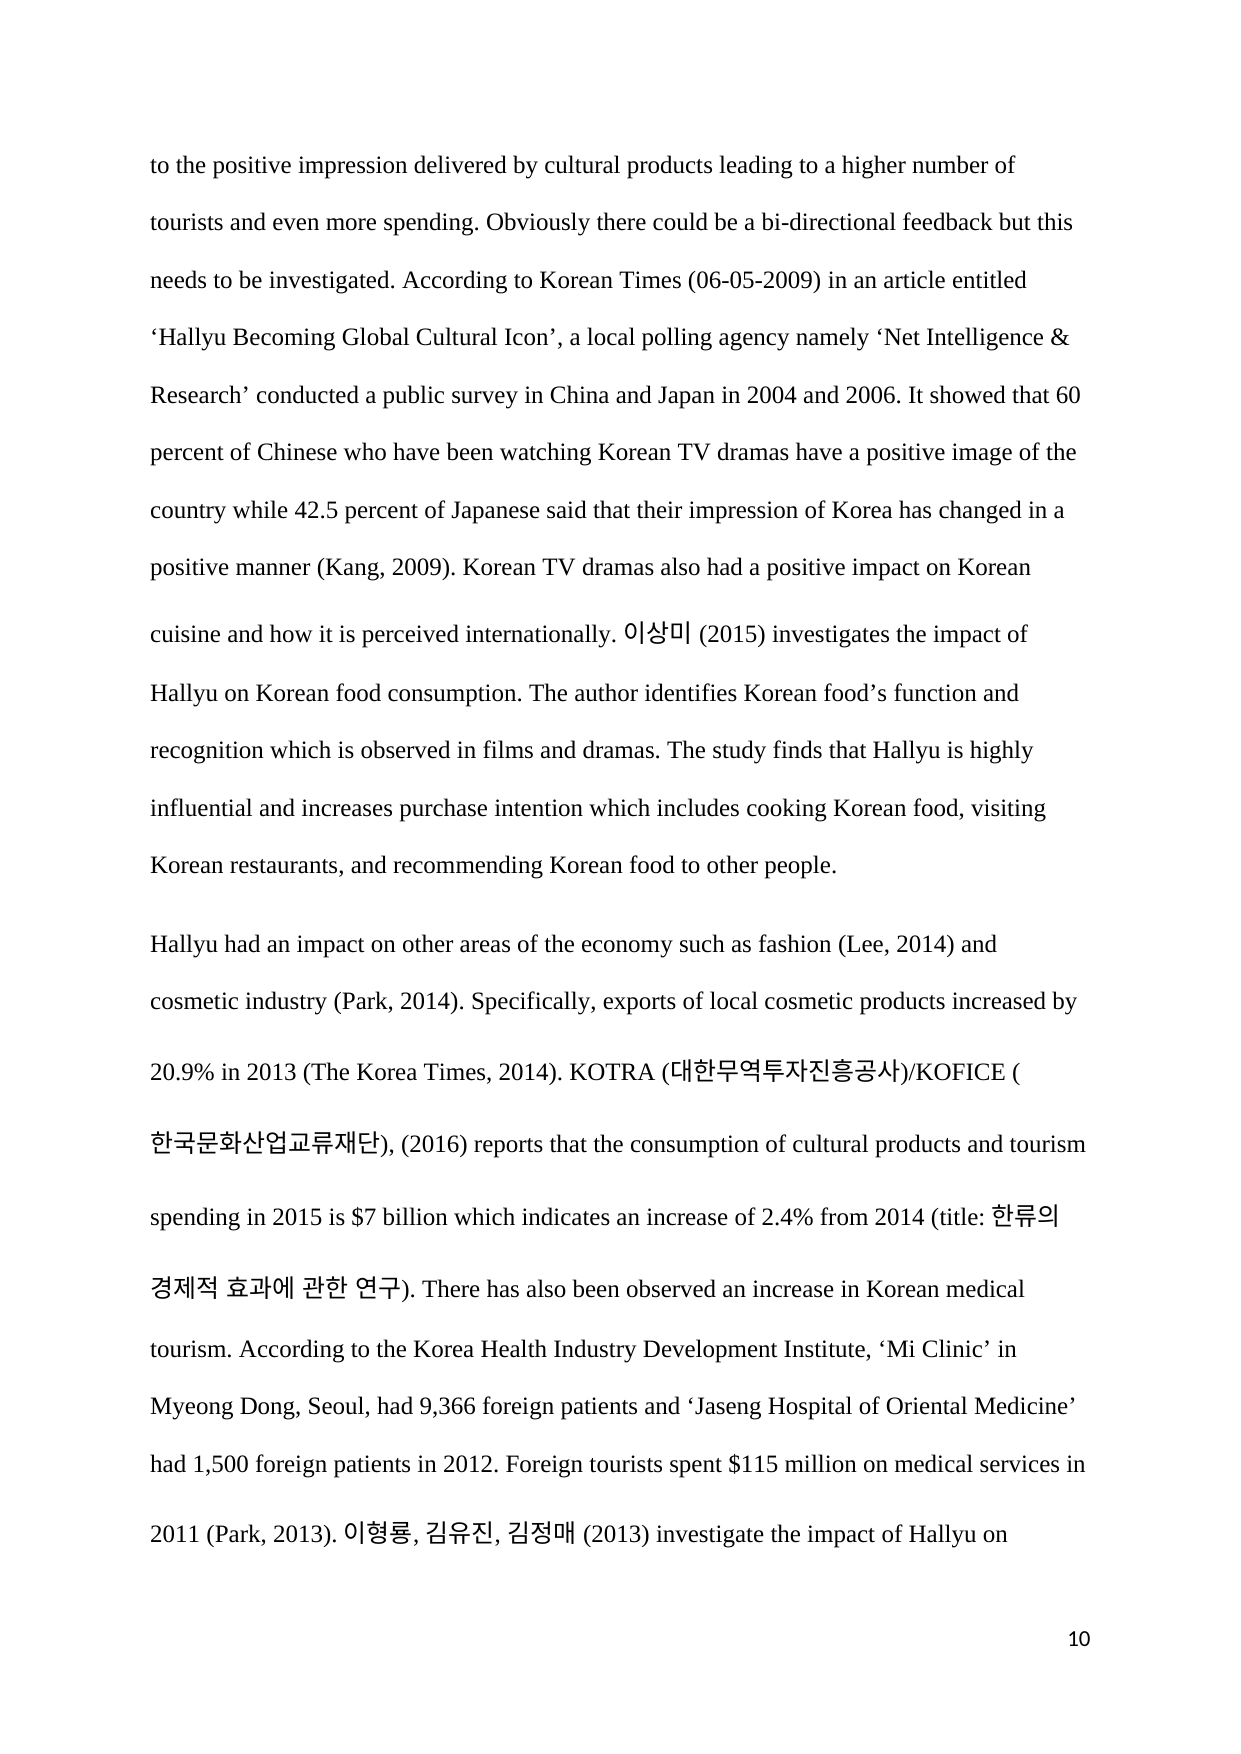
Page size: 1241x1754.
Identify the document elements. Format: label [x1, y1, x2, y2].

text [150, 929, 1090, 1550]
text [150, 150, 1090, 879]
